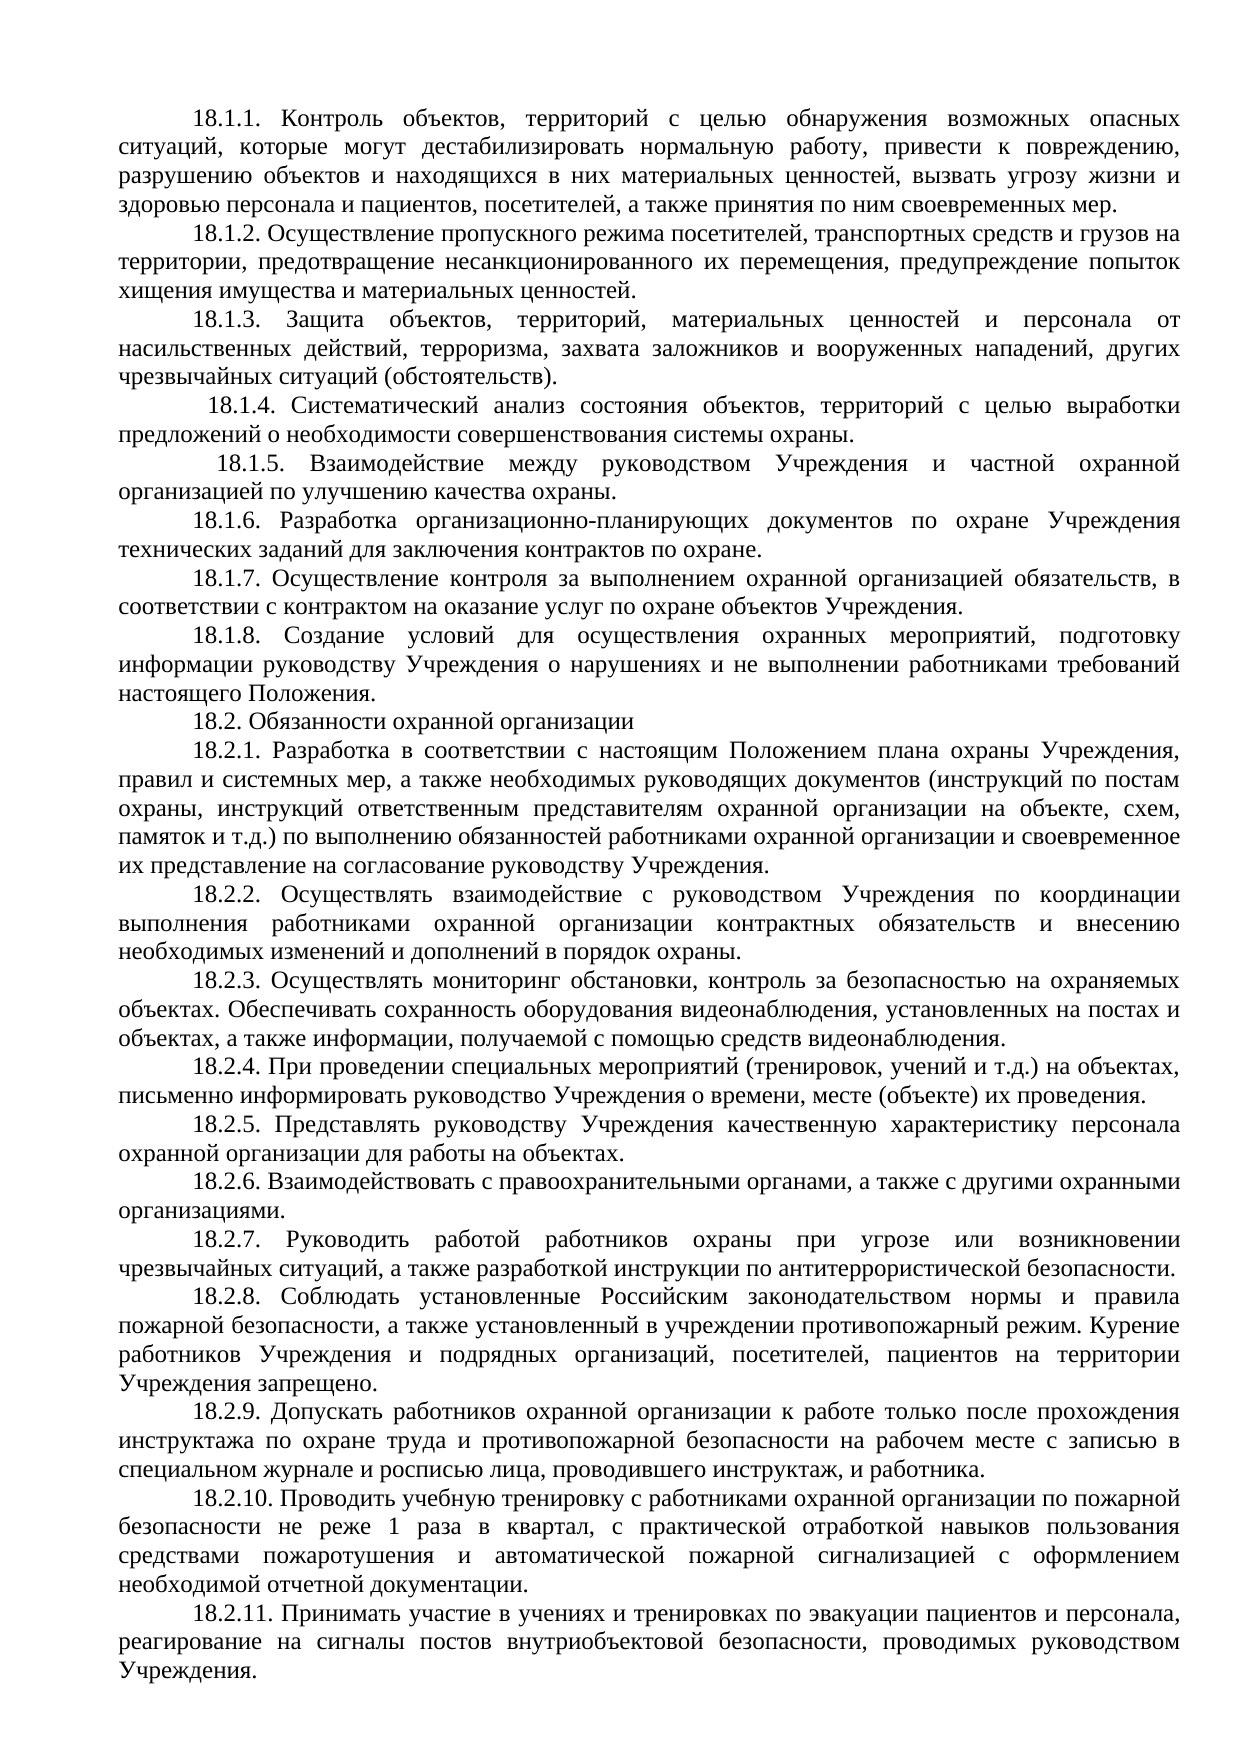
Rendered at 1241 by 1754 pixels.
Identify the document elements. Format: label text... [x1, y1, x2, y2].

text 18.2. Обязанности охранной организации [118, 706, 1181, 735]
text 18.1.8. Создание условий для осуществления охранных мероприятий, подготовку информации руководству Учреждения о нарушениях и не выполнении работниками требований настоящего Положения. [118, 620, 1181, 706]
text 18.2.1. Разработка в соответствии с настоящим Положением плана охраны Учреждения, правил и системных мер, а также необходимых руководящих документов (инструкций по постам охраны, инструкций ответственным представителям охранной организации на объекте, схем, памяток и т.д.) по выполнению обязанностей работниками охранной организации и своевременное их представление на согласование руководству Учреждения. [118, 735, 1181, 879]
text 18.1.6. Разработка организационно-планирующих документов по охране Учреждения технических заданий для заключения контрактов по охране. [118, 505, 1181, 563]
text 18.2.3. Осуществлять мониторинг обстановки, контроль за безопасностью на охраняемых объектах. Обеспечивать сохранность оборудования видеонаблюдения, установленных на постах и объектах, а также информации, получаемой с помощью средств видеонаблюдения. [118, 965, 1181, 1051]
text 18.1.7. Осуществление контроля за выполнением охранной организацией обязательств, в соответствии с контрактом на оказание услуг по охране объектов Учреждения. [118, 563, 1181, 620]
text 18.2.11. Принимать участие в учениях и тренировках по эвакуации пациентов и персонала, реагирование на сигналы постов внутриобъектовой безопасности, проводимых руководством Учреждения. [118, 1598, 1181, 1684]
text 18.1.3. Защита объектов, территорий, материальных ценностей и персонала от насильственных действий, терроризма, захвата заложников и вооруженных нападений, других чрезвычайных ситуаций (обстоятельств). [118, 304, 1181, 390]
text 18.2.2. Осуществлять взаимодействие с руководством Учреждения по координации выполнения работниками охранной организации контрактных обязательств и внесению необходимых изменений и дополнений в порядок охраны. [118, 879, 1181, 965]
text 18.1.5. Взаимодействие между руководством Учреждения и частной охранной организацией по улучшению качества охраны. [118, 448, 1181, 505]
text 18.2.8. Соблюдать установленные Российским законодательством нормы и правила пожарной безопасности, а также установленный в учреждении противопожарный режим. Курение работников Учреждения и подрядных организаций, посетителей, пациентов на территории Учреждения запрещено. [118, 1281, 1181, 1396]
text 18.2.10. Проводить учебную тренировку с работниками охранной организации по пожарной безопасности не реже 1 раза в квартал, с практической отработкой навыков пользования средствами пожаротушения и автоматической пожарной сигнализацией с оформлением необходимой отчетной документации. [118, 1483, 1181, 1598]
text 18.2.7. Руководить работой работников охраны при угрозе или возникновении чрезвычайных ситуаций, а также разработкой инструкции по антитеррористической безопасности. [118, 1224, 1181, 1281]
text 18.2.4. При проведении специальных мероприятий (тренировок, учений и т.д.) на объектах, письменно информировать руководство Учреждения о времени, месте (объекте) их проведения. [118, 1051, 1181, 1109]
text 18.1.4. Систематический анализ состояния объектов, территорий с целью выработки предложений о необходимости совершенствования системы охраны. [118, 390, 1181, 448]
text 18.2.6. Взаимодействовать с правоохранительными органами, а также с другими охранными организациями. [118, 1166, 1181, 1224]
text 18.2.5. Представлять руководству Учреждения качественную характеристику персонала охранной организации для работы на объектах. [118, 1109, 1181, 1166]
text 18.2.9. Допускать работников охранной организации к работе только после прохождения инструктажа по охране труда и противопожарной безопасности на рабочем месте с записью в специальном журнале и росписью лица, проводившего инструктаж, и работника. [118, 1396, 1181, 1483]
text 18.1.1. Контроль объектов, территорий с целью обнаружения возможных опасных ситуаций, которые могут дестабилизировать нормальную работу, привести к повреждению, разрушению объектов и находящихся в них материальных ценностей, вызвать угрозу жизни и здоровью персонала и пациентов, посетителей, а также принятия по ним своевременных мер. [118, 103, 1181, 218]
text 18.1.2. Осуществление пропускного режима посетителей, транспортных средств и грузов на территории, предотвращение несанкционированного их перемещения, предупреждение попыток хищения имущества и материальных ценностей. [118, 218, 1181, 304]
